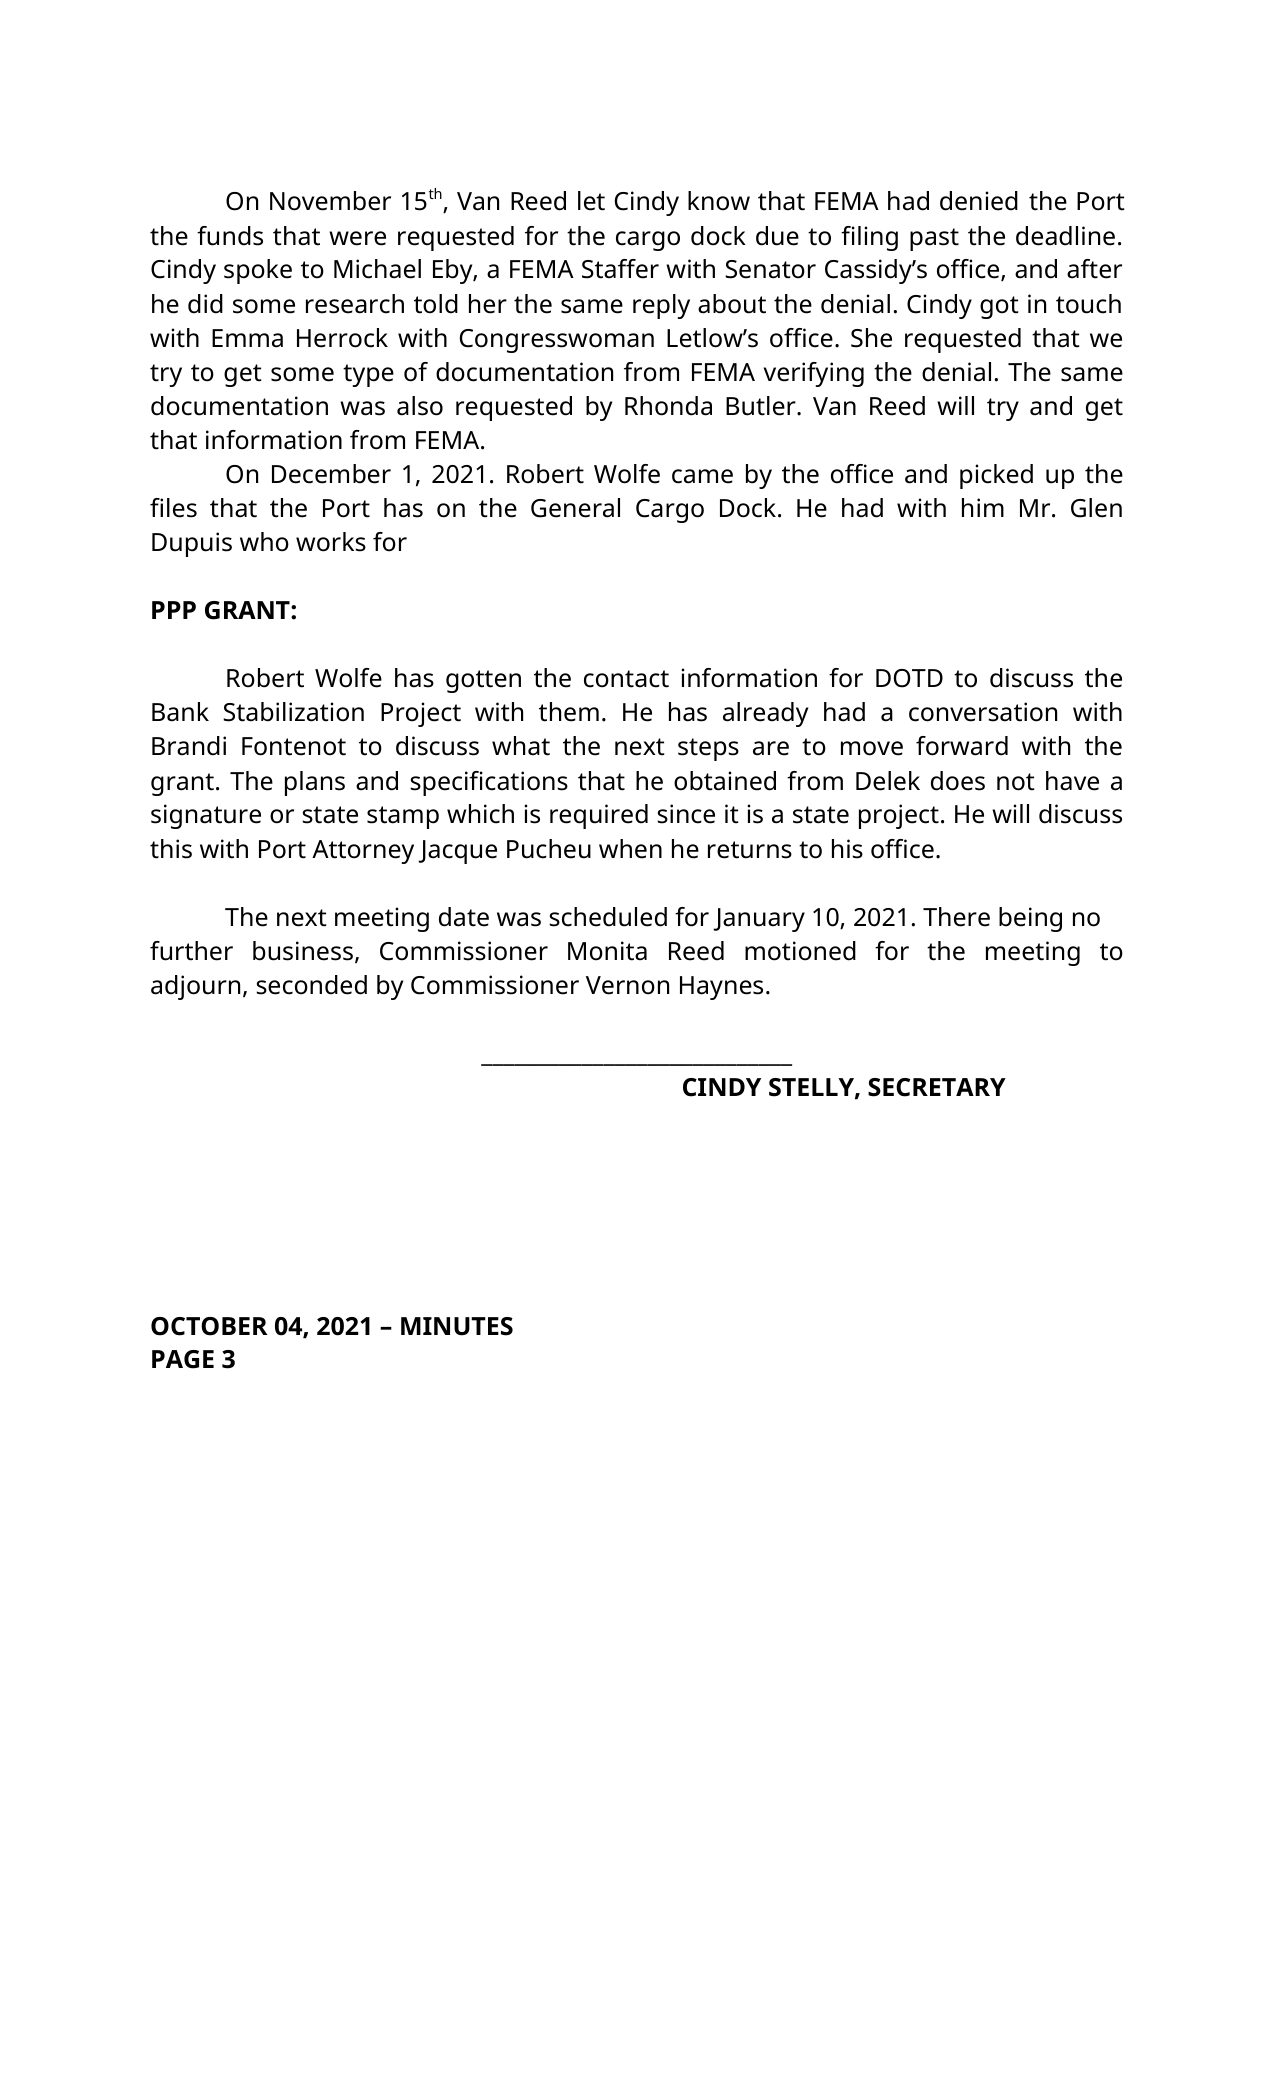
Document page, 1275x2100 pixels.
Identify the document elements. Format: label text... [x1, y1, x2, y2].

text OCTOBER 04, 2021 – MINUTES [150, 1308, 1125, 1342]
text The next meeting date was scheduled for January 10, 2021. There being no [150, 899, 1125, 933]
text CINDY STELLY, SECRETARY [675, 1070, 1125, 1104]
text PPP GRANT: [150, 593, 1125, 627]
text further business, Commissioner Monita Reed motioned for the meeting to adjourn, seconded by Commissioner Vernon Haynes. [150, 933, 1125, 1002]
text On December 1, 2021. Robert Wolfe came by the office and picked up the files that the Port has on the General Cargo Dock. He had with him Mr. Glen Dupuis who works for [150, 457, 1125, 559]
text On November 15th, Van Reed let Cindy know that FEMA had denied the Port the funds that were requested for the cargo dock due to filing past the deadline. Cindy spoke to Michael Eby, a FEMA Staffer with Senator Cassidy’s office, and after he did some research told her the same reply about the denial. Cindy got in touch with Emma Herrock with Congresswoman Letlow’s office. She requested that we try to get some type of documentation from FEMA verifying the denial. The same documentation was also requested by Rhonda Butler. Van Reed will try and get that information from FEMA. [150, 184, 1125, 457]
text ____________________________ [150, 1036, 1125, 1070]
text Robert Wolfe has gotten the contact information for DOTD to discuss the Bank Stabilization Project with them. He has already had a conversation with Brandi Fontenot to discuss what the next steps are to move forward with the grant. The plans and specifications that he obtained from Delek does not have a signature or state stamp which is required since it is a state project. He will discuss this with Port Attorney Jacque Pucheu when he returns to his office. [150, 661, 1125, 865]
text PAGE 3 [150, 1342, 1125, 1376]
